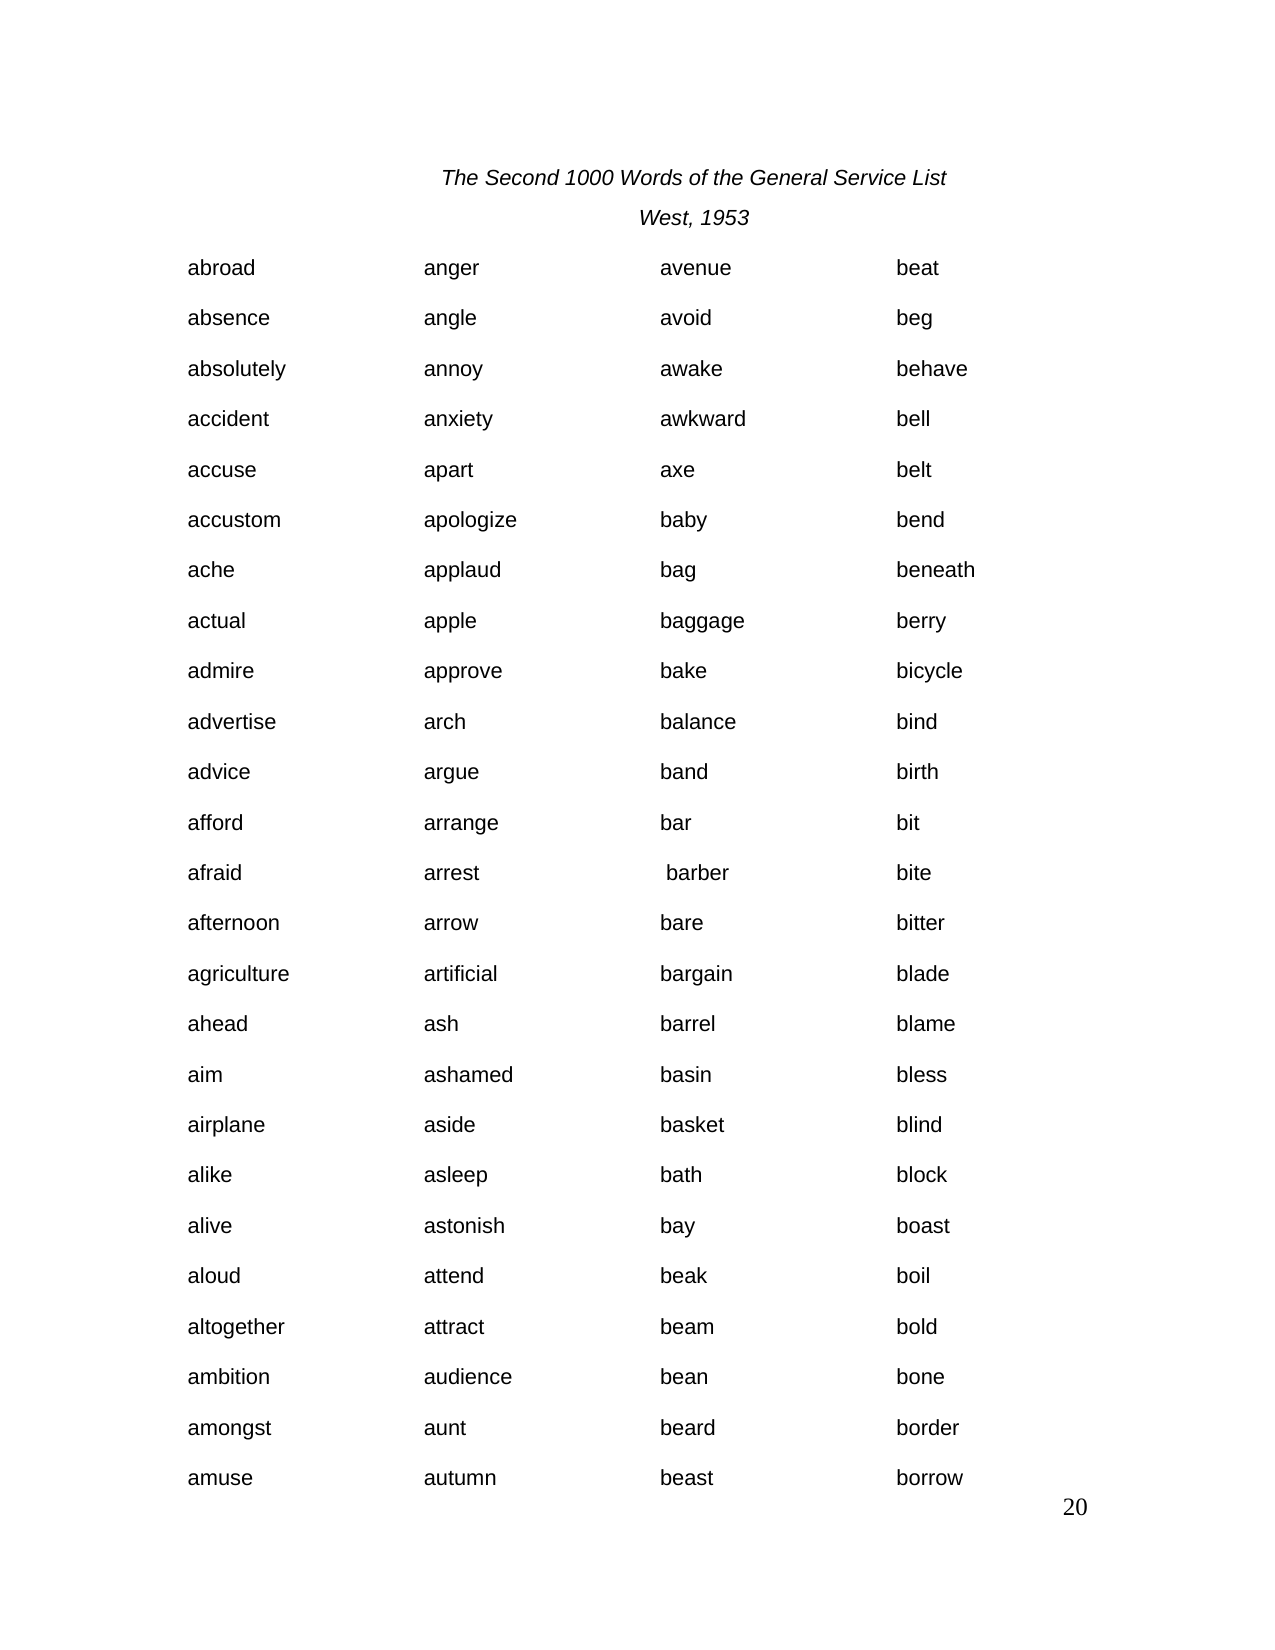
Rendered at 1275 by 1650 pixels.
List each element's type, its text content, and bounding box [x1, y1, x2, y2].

text basket [660, 1112, 877, 1137]
text bean [660, 1364, 877, 1389]
text beat [896, 255, 1116, 280]
text avenue [660, 255, 877, 280]
text bind [896, 708, 1116, 734]
text amuse [187, 1465, 423, 1490]
text bend [896, 507, 1116, 532]
text anxiety [423, 406, 655, 431]
text bitter [896, 910, 1116, 935]
text bone [896, 1364, 1116, 1389]
text alive [187, 1213, 423, 1238]
text advertise [187, 708, 423, 734]
text attend [423, 1263, 655, 1288]
text axe [660, 456, 877, 482]
text angle [423, 305, 655, 330]
text annoy [423, 356, 655, 381]
text asleep [423, 1162, 655, 1187]
text beam [660, 1313, 877, 1339]
text beast [660, 1465, 877, 1490]
text behave [896, 356, 1116, 381]
text approve [423, 658, 655, 683]
text accident [187, 406, 423, 431]
text bath [660, 1162, 877, 1187]
text audience [423, 1364, 655, 1389]
text accuse [187, 456, 423, 482]
text airplane [187, 1112, 423, 1137]
text advice [187, 759, 423, 784]
text attract [423, 1313, 655, 1339]
text bag [660, 557, 877, 582]
text applaud [423, 557, 655, 582]
text bicycle [896, 658, 1116, 683]
text amongst [187, 1414, 423, 1439]
text admire [187, 658, 423, 683]
text baby [660, 507, 877, 532]
text band [660, 759, 877, 784]
text ashamed [423, 1061, 655, 1087]
text beg [896, 305, 1116, 330]
text ambition [187, 1364, 423, 1389]
text autumn [423, 1465, 655, 1490]
text arrow [423, 910, 655, 935]
text barber [660, 860, 877, 885]
text bar [660, 809, 877, 834]
text blame [896, 1011, 1116, 1036]
text ache [187, 557, 423, 582]
text astonish [423, 1213, 655, 1238]
text aside [423, 1112, 655, 1137]
text afraid [187, 860, 423, 885]
text bare [660, 910, 877, 935]
text absolutely [187, 356, 423, 381]
text bold [896, 1313, 1116, 1339]
text ahead [187, 1011, 423, 1036]
subtitle The Second 1000 Words of the General Service List [300, 164, 1087, 190]
text argue [423, 759, 655, 784]
text bake [660, 658, 877, 683]
text belt [896, 456, 1116, 482]
text aunt [423, 1414, 655, 1439]
text block [896, 1162, 1116, 1187]
text boil [896, 1263, 1116, 1288]
text alike [187, 1162, 423, 1187]
text bite [896, 860, 1116, 885]
text anger [423, 255, 655, 280]
text artificial [423, 961, 655, 986]
text arrest [423, 860, 655, 885]
text awake [660, 356, 877, 381]
text abroad [187, 255, 423, 280]
text aim [187, 1061, 423, 1087]
text ash [423, 1011, 655, 1036]
text bargain [660, 961, 877, 986]
text avoid [660, 305, 877, 330]
text barrel [660, 1011, 877, 1036]
text bless [896, 1061, 1116, 1087]
text arrange [423, 809, 655, 834]
text agriculture [187, 961, 423, 986]
text basin [660, 1061, 877, 1087]
text arch [423, 708, 655, 734]
text absence [187, 305, 423, 330]
text awkward [660, 406, 877, 431]
text apple [423, 608, 655, 633]
text beneath [896, 557, 1116, 582]
text aloud [187, 1263, 423, 1288]
text actual [187, 608, 423, 633]
text baggage [660, 608, 877, 633]
text bit [896, 809, 1116, 834]
text boast [896, 1213, 1116, 1238]
text borrow [896, 1465, 1116, 1490]
text apart [423, 456, 655, 482]
text berry [896, 608, 1116, 633]
text apologize [423, 507, 655, 532]
text afford [187, 809, 423, 834]
subtitle West, 1953 [300, 204, 1087, 229]
text accustom [187, 507, 423, 532]
text beak [660, 1263, 877, 1288]
text bay [660, 1213, 877, 1238]
text border [896, 1414, 1116, 1439]
text beard [660, 1414, 877, 1439]
text blade [896, 961, 1116, 986]
text altogether [187, 1313, 423, 1339]
text bell [896, 406, 1116, 431]
text afternoon [187, 910, 423, 935]
text blind [896, 1112, 1116, 1137]
text balance [660, 708, 877, 734]
text birth [896, 759, 1116, 784]
